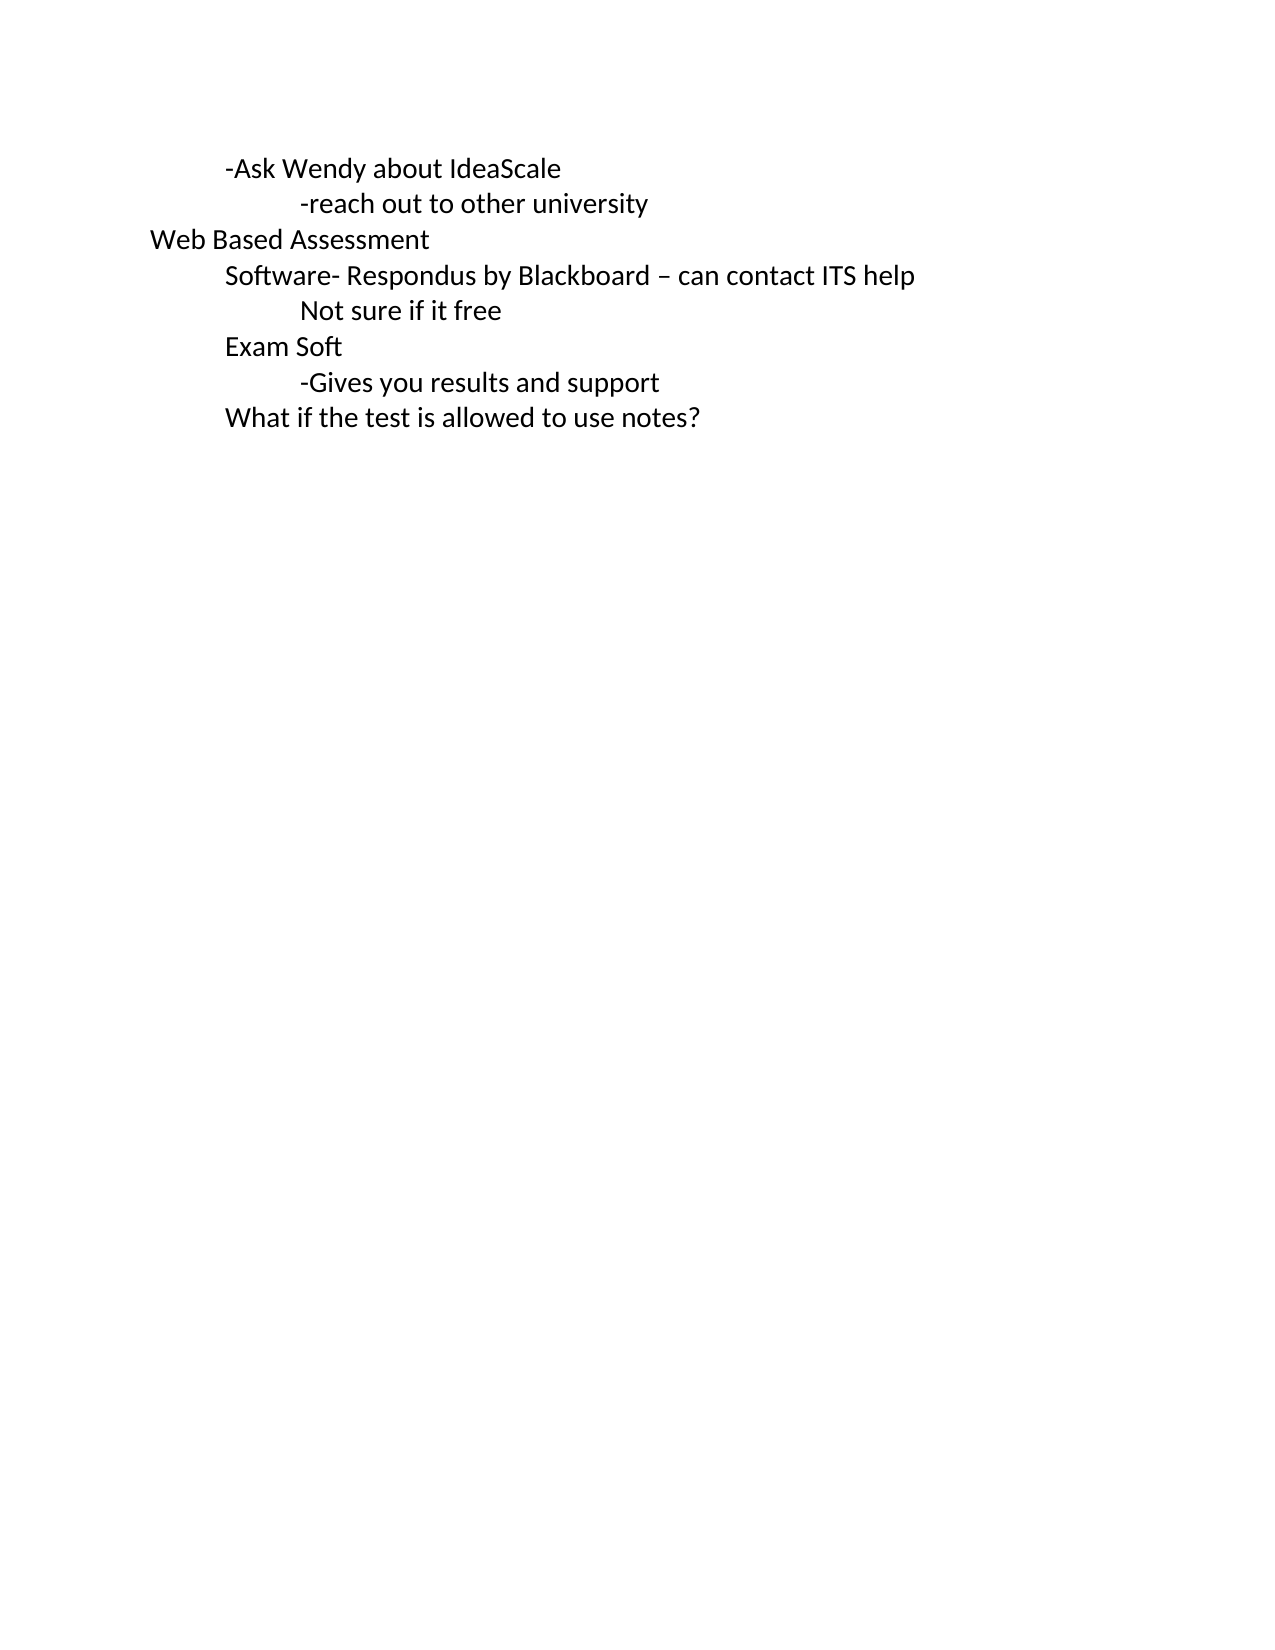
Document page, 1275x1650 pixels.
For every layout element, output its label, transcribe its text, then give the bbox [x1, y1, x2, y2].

text Software- Respondus by Blackboard – can contact ITS help [150, 257, 1125, 292]
text -Gives you results and support [150, 364, 1125, 399]
text -reach out to other university [150, 186, 1125, 221]
text Exam Soft [150, 328, 1125, 364]
text -Ask Wendy about IdeaScale [150, 150, 1125, 186]
text Web Based Assessment [150, 221, 1125, 257]
text What if the test is allowed to use notes? [150, 399, 1125, 435]
text Not sure if it free [150, 292, 1125, 328]
